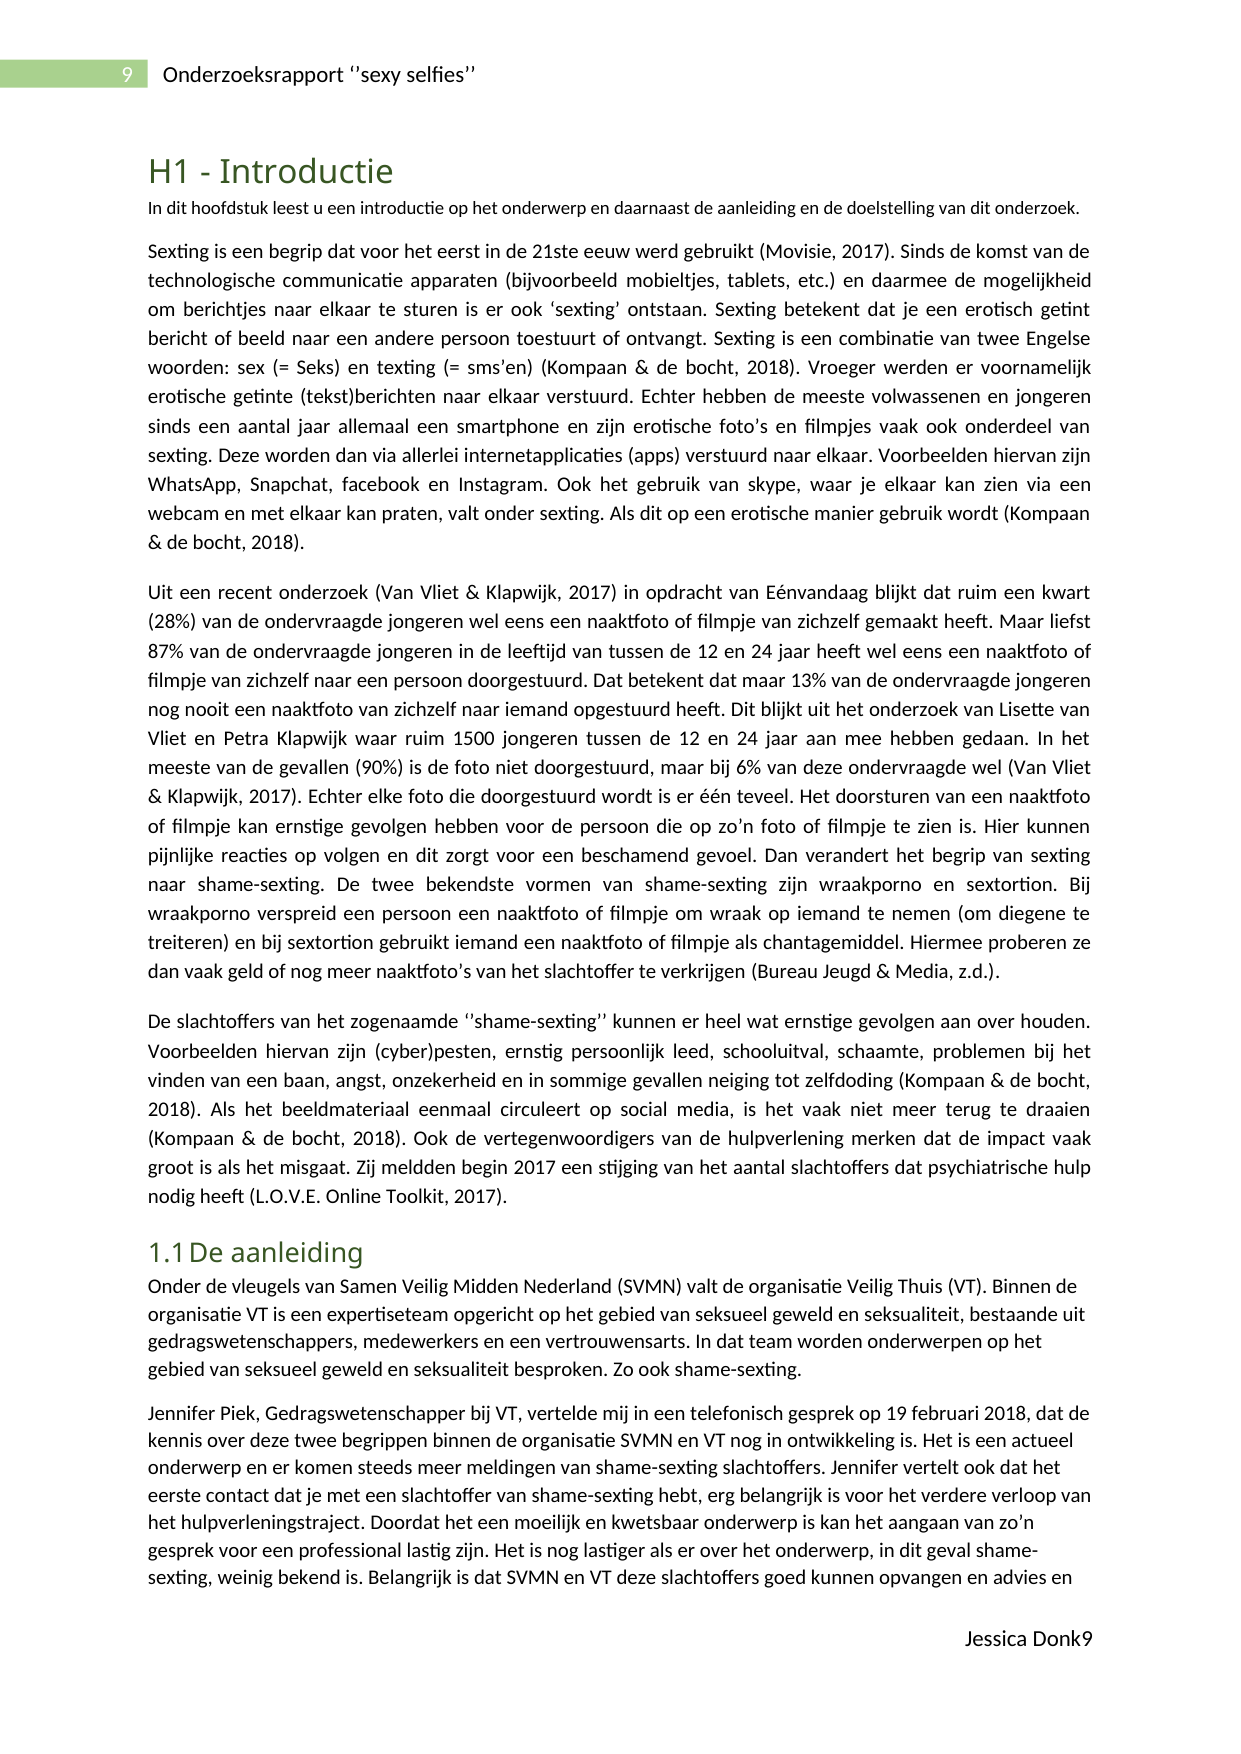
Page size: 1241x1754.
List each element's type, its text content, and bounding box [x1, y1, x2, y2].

subtitle De aanleiding [148, 1234, 1093, 1271]
text Uit een recent onderzoek (Van Vliet & Klapwijk, 2017) in opdracht van Eénvandaag blijkt dat ruim een kwart (28%) van de ondervraagde jongeren wel eens een naaktfoto of filmpje van zichzelf gemaakt heeft. Maar liefst 87% van de ondervraagde jongeren in de leeftijd van tussen de 12 en 24 jaar heeft wel eens een naaktfoto of filmpje van zichzelf naar een persoon doorgestuurd. Dat betekent dat maar 13% van de ondervraagde jongeren nog nooit een naaktfoto van zichzelf naar iemand opgestuurd heeft. Dit blijkt uit het onderzoek van Lisette van Vliet en Petra Klapwijk waar ruim 1500 jongeren tussen de 12 en 24 jaar aan mee hebben gedaan. In het meeste van de gevallen (90%) is de foto niet doorgestuurd, maar bij 6% van deze ondervraagde wel (Van Vliet & Klapwijk, 2017). Echter elke foto die doorgestuurd wordt is er één teveel. Het doorsturen van een naaktfoto of filmpje kan ernstige gevolgen hebben voor de persoon die op zo’n foto of filmpje te zien is. Hier kunnen pijnlijke reacties op volgen en dit zorgt voor een beschamend gevoel. Dan verandert het begrip van sexting naar shame-sexting. De twee bekendste vormen van shame-sexting zijn wraakporno en sextortion. Bij wraakporno verspreid een persoon een naaktfoto of filmpje om wraak op iemand te nemen (om diegene te treiteren) en bij sextortion gebruikt iemand een naaktfoto of filmpje als chantagemiddel. Hiermee proberen ze dan vaak geld of nog meer naaktfoto’s van het slachtoffer te verkrijgen (Bureau Jeugd & Media, z.d.). [148, 579, 1093, 984]
text Onder de vleugels van Samen Veilig Midden Nederland (SVMN) valt de organisatie Veilig Thuis (VT). Binnen de organisatie VT is een expertiseteam opgericht op het gebied van seksueel geweld en seksualiteit, bestaande uit gedragswetenschappers, medewerkers en een vertrouwensarts. In dat team worden onderwerpen op het gebied van seksueel geweld en seksualiteit besproken. Zo ook shame-sexting. [148, 1273, 1093, 1381]
text In dit hoofdstuk leest u een introductie op het onderwerp en daarnaast de aanleiding en de doelstelling van dit onderzoek. [148, 197, 1093, 219]
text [148, 1400, 1093, 1589]
subtitle H1 - Introductie [148, 148, 1093, 193]
text Sexting is een begrip dat voor het eerst in de 21ste eeuw werd gebruikt (Movisie, 2017). Sinds de komst van de technologische communicatie apparaten (bijvoorbeeld mobieltjes, tablets, etc.) en daarmee de mogelijkheid om berichtjes naar elkaar te sturen is er ook ‘sexting’ ontstaan. Sexting betekent dat je een erotisch getint bericht of beeld naar een andere persoon toestuurt of ontvangt. Sexting is een combinatie van twee Engelse woorden: sex (= Seks) en texting (= sms’en) (Kompaan & de bocht, 2018). Vroeger werden er voornamelijk erotische getinte (tekst)berichten naar elkaar verstuurd. Echter hebben de meeste volwassenen en jongeren sinds een aantal jaar allemaal een smartphone en zijn erotische foto’s en filmpjes vaak ook onderdeel van sexting. Deze worden dan via allerlei internetapplicaties (apps) verstuurd naar elkaar. Voorbeelden hiervan zijn WhatsApp, Snapchat, facebook en Instagram. Ook het gebruik van skype, waar je elkaar kan zien via een webcam en met elkaar kan praten, valt onder sexting. Als dit op een erotische manier gebruik wordt (Kompaan & de bocht, 2018). [148, 238, 1093, 555]
text De slachtoffers van het zogenaamde ‘’shame-sexting’’ kunnen er heel wat ernstige gevolgen aan over houden. Voorbeelden hiervan zijn (cyber)pesten, ernstig persoonlijk leed, schooluitval, schaamte, problemen bij het vinden van een baan, angst, onzekerheid en in sommige gevallen neiging tot zelfdoding (Kompaan & de bocht, 2018). Als het beeldmateriaal eenmaal circuleert op social media, is het vaak niet meer terug te draaien (Kompaan & de bocht, 2018). Ook de vertegenwoordigers van de hulpverlening merken dat de impact vaak groot is als het misgaat. Zij meldden begin 2017 een stijging van het aantal slachtoffers dat psychiatrische hulp nodig heeft (L.O.V.E. Online Toolkit, 2017). [148, 1009, 1093, 1209]
